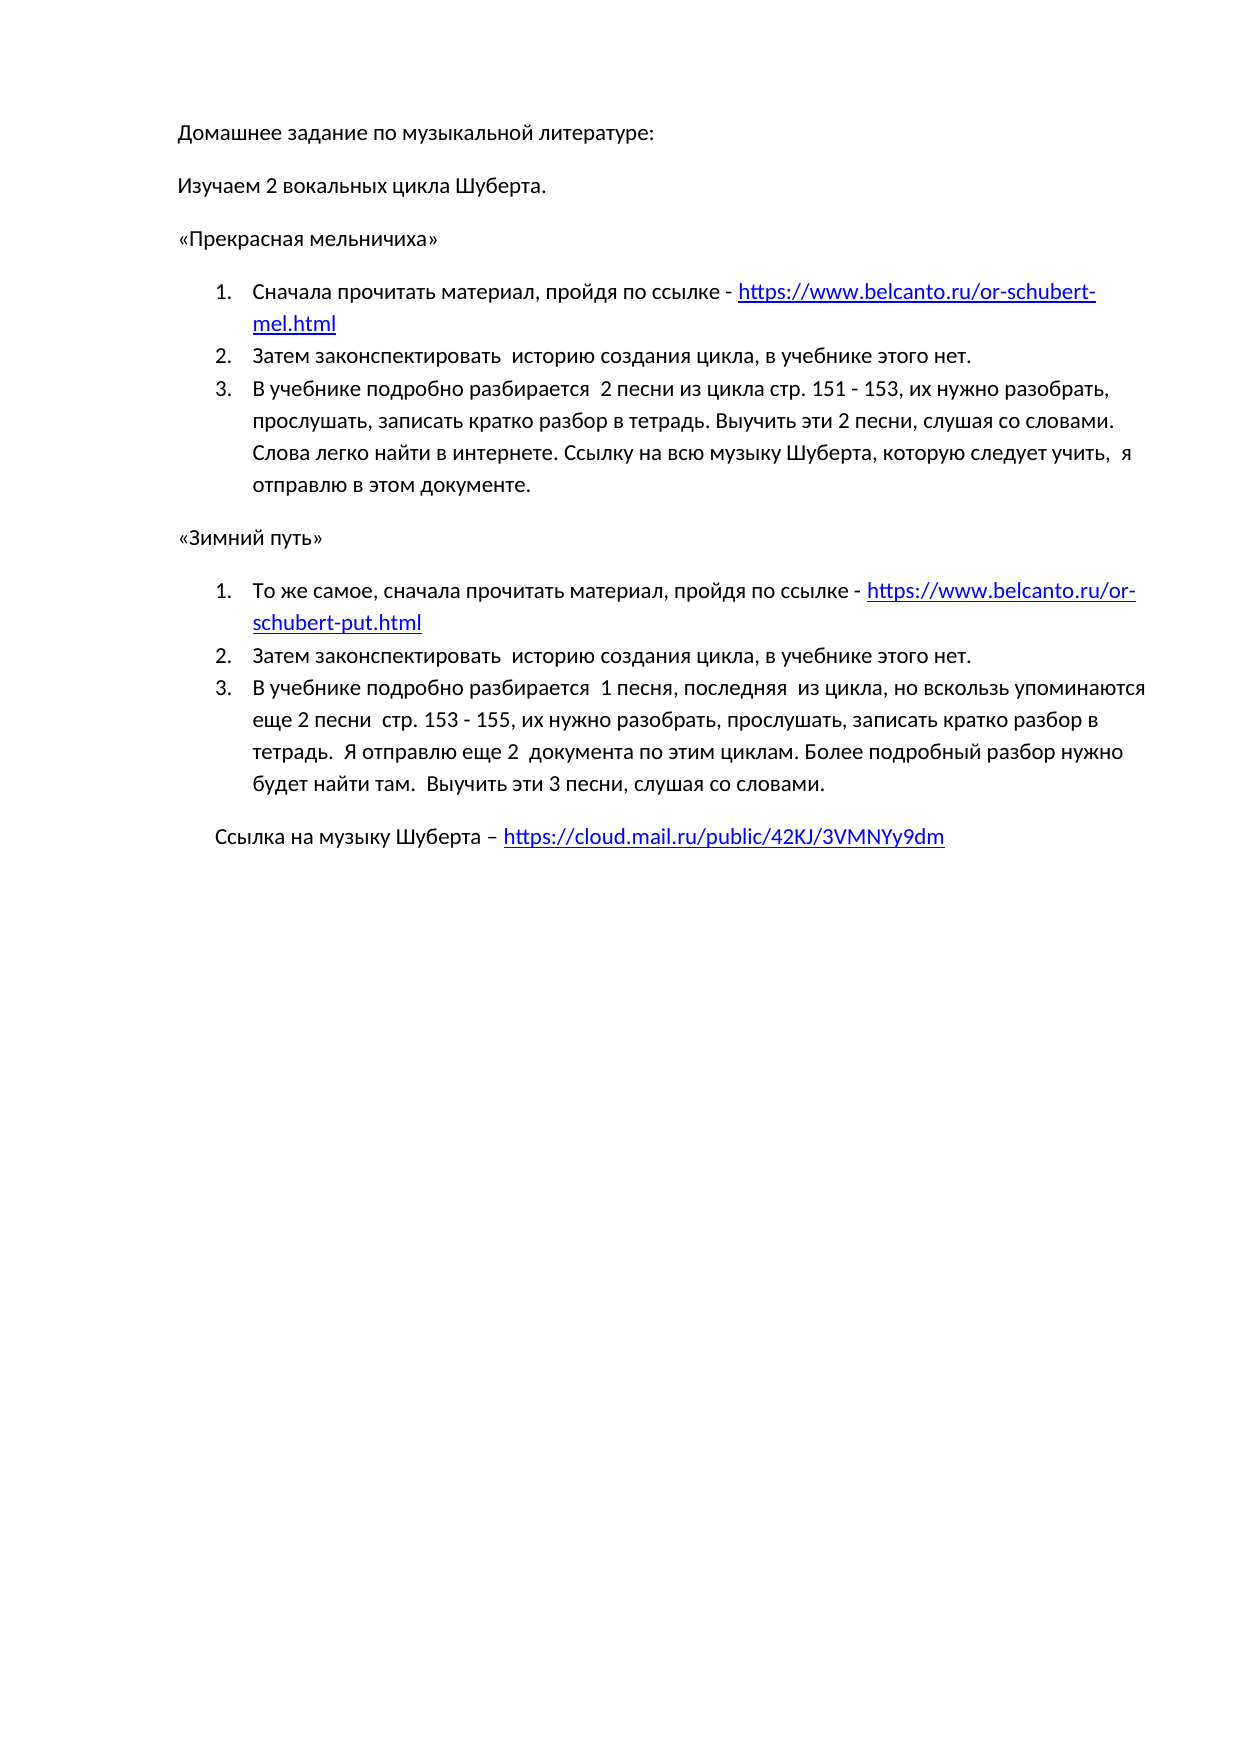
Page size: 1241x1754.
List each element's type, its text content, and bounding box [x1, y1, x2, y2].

list В учебнике подробно разбирается 2 песни из цикла стр. 151 - 153, их нужно разобрать, прослушать, записать кратко разбор в тетрадь. Выучить эти 2 песни, слушая со словами. Слова легко найти в интернете. Ссылку на всю музыку Шуберта, которую следует учить, я отправлю в этом документе. [215, 374, 1152, 498]
text «Прекрасная мельничиха» [177, 224, 1152, 252]
list Затем законспектировать историю создания цикла, в учебнике этого нет. [215, 641, 1152, 669]
list В учебнике подробно разбирается 1 песня, последняя из цикла, но вскользь упоминаются еще 2 песни стр. 153 - 155, их нужно разобрать, прослушать, записать кратко разбор в тетрадь. Я отправлю еще 2 документа по этим циклам. Более подробный разбор нужно будет найти там. Выучить эти 3 песни, слушая со словами. [215, 673, 1152, 797]
list Сначала прочитать материал, пройдя по ссылке - https://www.belcanto.ru/or-schubert-mel.html [215, 277, 1152, 337]
text Изучаем 2 вокальных цикла Шуберта. [177, 171, 1152, 199]
list Затем законспектировать историю создания цикла, в учебнике этого нет. [215, 342, 1152, 369]
text «Зимний путь» [177, 523, 1152, 551]
list То же самое, сначала прочитать материал, пройдя по ссылке - https://www.belcanto.ru/or-schubert-put.html [215, 576, 1152, 637]
text Ссылка на музыку Шуберта – https://cloud.mail.ru/public/42KJ/3VMNYy9dm [215, 822, 1152, 851]
text Домашнее задание по музыкальной литературе: [177, 118, 1152, 146]
